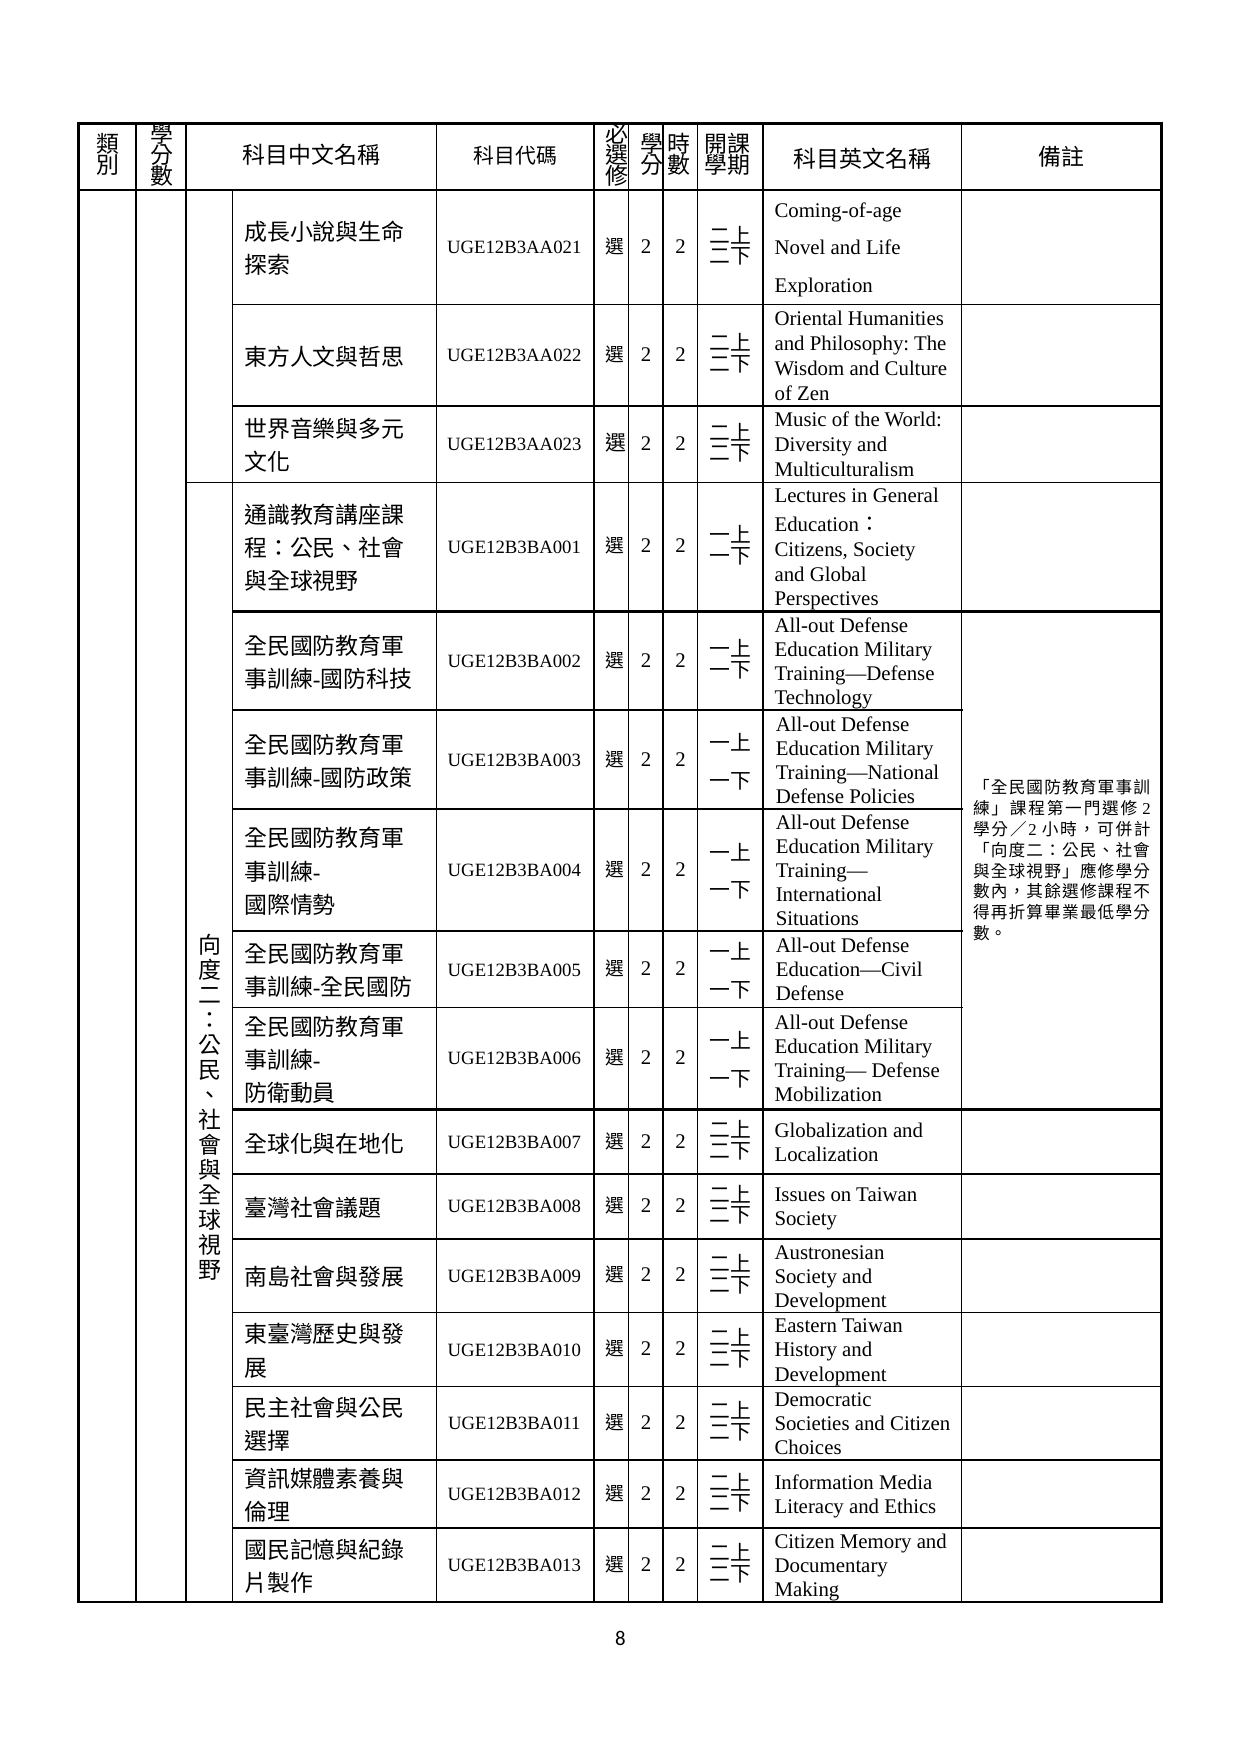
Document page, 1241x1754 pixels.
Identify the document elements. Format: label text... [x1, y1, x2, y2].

table_cell 2 [629, 810, 662, 930]
table_cell 全民國防教育軍事訓練- 國際情勢 [233, 810, 436, 930]
table_cell UGE12B3BA007 [437, 1111, 593, 1173]
table_cell UGE12B3BA001 [437, 483, 593, 609]
table_cell UGE12B3AA021 [437, 191, 593, 303]
table_cell 選 [595, 810, 628, 930]
table_cell 全民國防教育軍事訓練- 防衛動員 [233, 1008, 436, 1108]
table_cell 選 [595, 1111, 628, 1173]
table_cell 選 [595, 1175, 628, 1238]
table_cell UGE12B3AA023 [437, 407, 593, 482]
table_cell Democratic Societies and Citizen Choices [764, 1387, 961, 1459]
table_cell UGE12B3BA013 [437, 1529, 593, 1601]
table_cell All-out Defense Education Military Training—International Situations [764, 810, 961, 930]
table_cell 全球化與在地化 [233, 1111, 436, 1173]
table_cell UGE12B3BA004 [437, 810, 593, 930]
table_header 類別 [80, 125, 135, 189]
table_cell 二上 二下 [698, 407, 762, 482]
table_cell Citizen Memory and Documentary Making [764, 1529, 961, 1601]
table_cell 東臺灣歷史與發展 [233, 1313, 436, 1386]
table_header 備註 [962, 125, 1160, 189]
table_cell 2 [629, 407, 662, 482]
table_cell 2 [629, 1313, 662, 1386]
table_cell 選 [595, 1008, 628, 1108]
table_cell Issues on Taiwan Society [764, 1175, 961, 1238]
table_cell 一上一下 [698, 483, 762, 609]
table_cell 2 [664, 191, 697, 303]
table_header 科目中文名稱 [187, 125, 436, 189]
table_cell Information Media Literacy and Ethics [764, 1461, 961, 1527]
table_cell 二上 二下 [698, 305, 762, 405]
table_cell 選 [595, 305, 628, 405]
table_cell 一上一下 [698, 810, 762, 930]
table_cell 2 [629, 932, 662, 1007]
table_cell 二上 二下 [698, 1313, 762, 1386]
table_cell 國民記憶與紀錄片製作 [233, 1529, 436, 1601]
table_cell [962, 1111, 1160, 1173]
table_cell [962, 1313, 1160, 1386]
table_cell 2 [629, 1461, 662, 1527]
table_cell 選 [595, 1461, 628, 1527]
table_cell 2 [664, 407, 697, 482]
table_header 科目英文名稱 [764, 125, 961, 189]
table_cell [962, 1461, 1160, 1527]
table_cell 2 [664, 1461, 697, 1527]
table_cell All-out Defense Education—Civil Defense [764, 932, 961, 1007]
table_cell All-out Defense Education Military Training—Defense Technology [764, 613, 961, 709]
table_cell 一上一下 [698, 1008, 762, 1108]
table_cell 通識教育講座課程：公民、社會與全球視野 [233, 483, 436, 609]
table_cell 2 [629, 1387, 662, 1459]
table_cell 選 [595, 1240, 628, 1312]
table_cell 2 [664, 1175, 697, 1238]
table_cell [962, 1240, 1160, 1312]
table_cell UGE12B3BA003 [437, 711, 593, 808]
table_cell 世界音樂與多元文化 [233, 407, 436, 482]
table_cell Lectures in General Education：Citizens, Society and Global Perspectives [764, 483, 961, 609]
table_cell UGE12B3BA011 [437, 1387, 593, 1459]
table_cell 選 [595, 407, 628, 482]
table_cell 二上 二下 [698, 1240, 762, 1312]
table_cell [962, 1387, 1160, 1459]
table_cell 2 [629, 483, 662, 609]
table_cell [962, 1175, 1160, 1238]
table_cell 2 [664, 711, 697, 808]
table_cell 選 [595, 932, 628, 1007]
table_cell 2 [664, 1008, 697, 1108]
table_header 學分 [629, 125, 662, 189]
table_cell 2 [664, 932, 697, 1007]
table_cell 民主社會與公民選擇 [233, 1387, 436, 1459]
table_cell Coming-of-age Novel and Life Exploration [764, 191, 961, 303]
table_cell 2 [629, 613, 662, 709]
table_cell UGE12B3BA008 [437, 1175, 593, 1238]
table_cell 臺灣社會議題 [233, 1175, 436, 1238]
table_cell 2 [664, 1313, 697, 1386]
table_cell 2 [629, 1008, 662, 1108]
table_cell 2 [664, 1111, 697, 1173]
table_cell 一上一下 [698, 932, 762, 1007]
table_cell 二上 二下 [698, 1175, 762, 1238]
table_cell 2 [629, 1529, 662, 1601]
table_cell 2 [664, 305, 697, 405]
table_cell Austronesian Society and Development [764, 1240, 961, 1312]
table_cell 選 [595, 1313, 628, 1386]
table_cell 一上一下 [698, 711, 762, 808]
table_cell 2 [629, 1175, 662, 1238]
table_cell [962, 191, 1160, 303]
table_cell All-out Defense Education Military Training— Defense Mobilization [764, 1008, 961, 1108]
table_cell 選 [595, 483, 628, 609]
table_header 必選修 [595, 125, 628, 189]
table_cell 2 [664, 613, 697, 709]
table_cell 2 [629, 1240, 662, 1312]
table_cell 成長小說與生命探索 [233, 191, 436, 303]
table_cell 2 [664, 483, 697, 609]
table_cell UGE12B3BA010 [437, 1313, 593, 1386]
table_cell 二上 二下 [698, 1461, 762, 1527]
table_cell [962, 483, 1160, 609]
table_cell 2 [664, 1387, 697, 1459]
table_cell 2 [629, 191, 662, 303]
table_cell 選 [595, 613, 628, 709]
table_cell 全民國防教育軍事訓練-全民國防 [233, 932, 436, 1007]
table_cell 選 [595, 711, 628, 808]
table_cell 向度二：公民、社會與全球視野 向度二：公民、社會與全球視野 [187, 483, 232, 1601]
table_cell UGE12B3BA005 [437, 932, 593, 1007]
table_cell UGE12B3AA022 [437, 305, 593, 405]
table_cell UGE12B3BA002 [437, 613, 593, 709]
table_cell 2 [664, 810, 697, 930]
table_header 時數 [664, 125, 697, 189]
table_cell Oriental Humanities and Philosophy: The Wisdom and Culture of Zen [764, 305, 961, 405]
table_cell 選 [595, 1529, 628, 1601]
table_cell 二上 二下 [698, 1111, 762, 1173]
table_header 科目代碼 [437, 125, 593, 189]
table_cell 選 [595, 1387, 628, 1459]
table_cell 資訊媒體素養與倫理 [233, 1461, 436, 1527]
table_cell [962, 1529, 1160, 1601]
table_cell 2 [629, 1111, 662, 1173]
table_cell [962, 305, 1160, 405]
table_header 學分數 [137, 125, 185, 189]
table_cell All-out Defense Education Military Training—National Defense Policies [764, 711, 961, 808]
table_cell 「全民國防教育軍事訓練」課程第一門選修2學分／2小時，可併計「向度二：公民、社會與全球視野」應修學分數內，其餘選修課程不得再折算畢業最低學分數。 [962, 613, 1160, 1108]
table_cell 全民國防教育軍事訓練-國防科技 [233, 613, 436, 709]
table_cell 一上一下 [698, 613, 762, 709]
table_cell UGE12B3BA006 [437, 1008, 593, 1108]
table_cell UGE12B3BA009 [437, 1240, 593, 1312]
table_cell 二上 二下 [698, 1529, 762, 1601]
table_cell 東方人文與哲思 [233, 305, 436, 405]
table_cell 2 [664, 1240, 697, 1312]
table_cell 2 [664, 1529, 697, 1601]
table_cell [962, 407, 1160, 482]
table_cell 2 [629, 305, 662, 405]
table_cell Eastern Taiwan History and Development [764, 1313, 961, 1386]
table_cell 二上 二下 [698, 191, 762, 303]
table_cell 南島社會與發展 [233, 1240, 436, 1312]
table_cell 二上 二下 [698, 1387, 762, 1459]
table_cell 選 [595, 191, 628, 303]
table_cell 全民國防教育軍事訓練-國防政策 [233, 711, 436, 808]
table_cell 2 [629, 711, 662, 808]
table_header 開課學期 [698, 125, 762, 189]
table_cell UGE12B3BA012 [437, 1461, 593, 1527]
table_cell Music of the World: Diversity and Multiculturalism [764, 407, 961, 482]
table_cell Globalization and Localization [764, 1111, 961, 1173]
